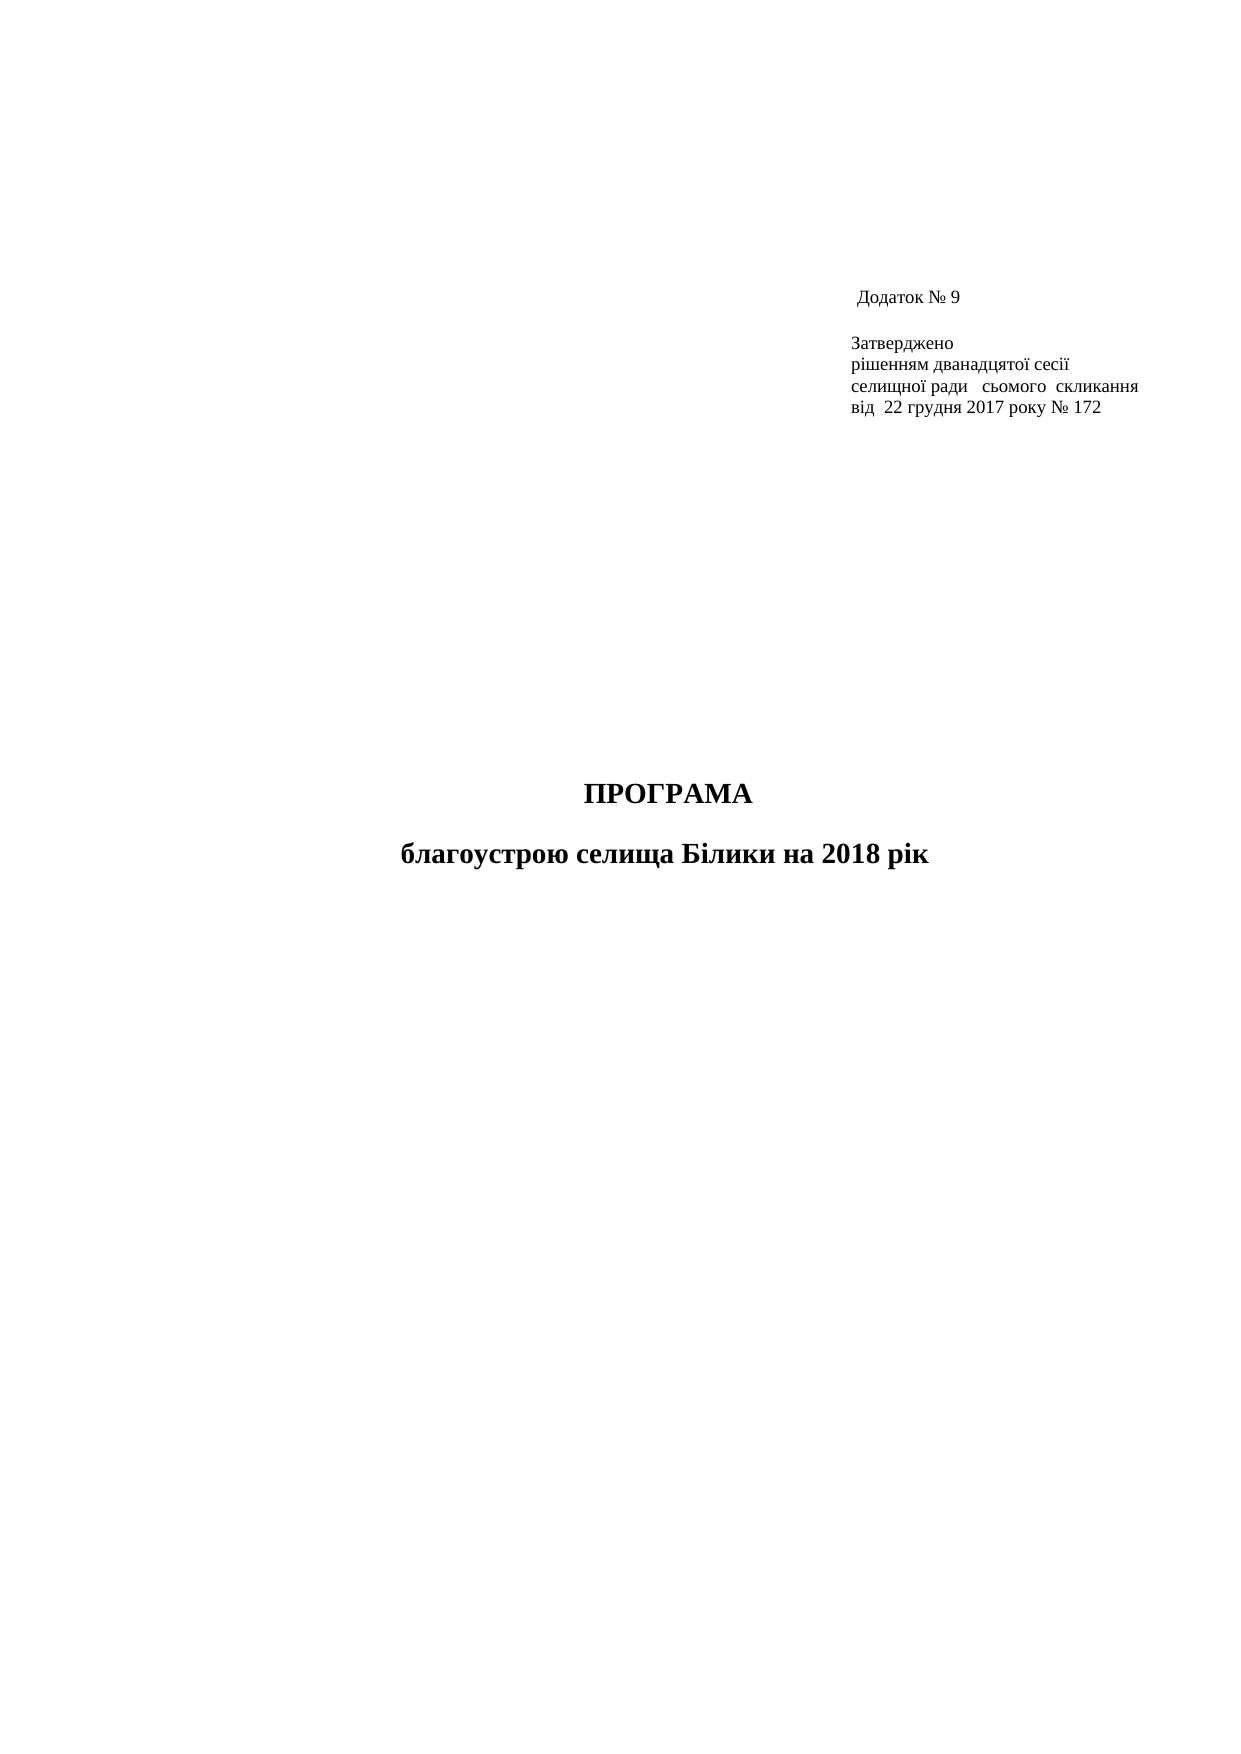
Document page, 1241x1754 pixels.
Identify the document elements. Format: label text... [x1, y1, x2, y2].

text благоустрою селища Білики на 2018 рік [177, 836, 1152, 869]
text ПРОГРАМА [177, 776, 1152, 810]
text Додаток № 9 [177, 286, 1152, 308]
text селищної ради сьомого скликання [177, 375, 1152, 396]
text Затверджено [177, 332, 1152, 353]
text рішенням дванадцятої сесії [177, 353, 1152, 375]
text від 22 грудня 2017 року № 172 [177, 396, 1152, 418]
